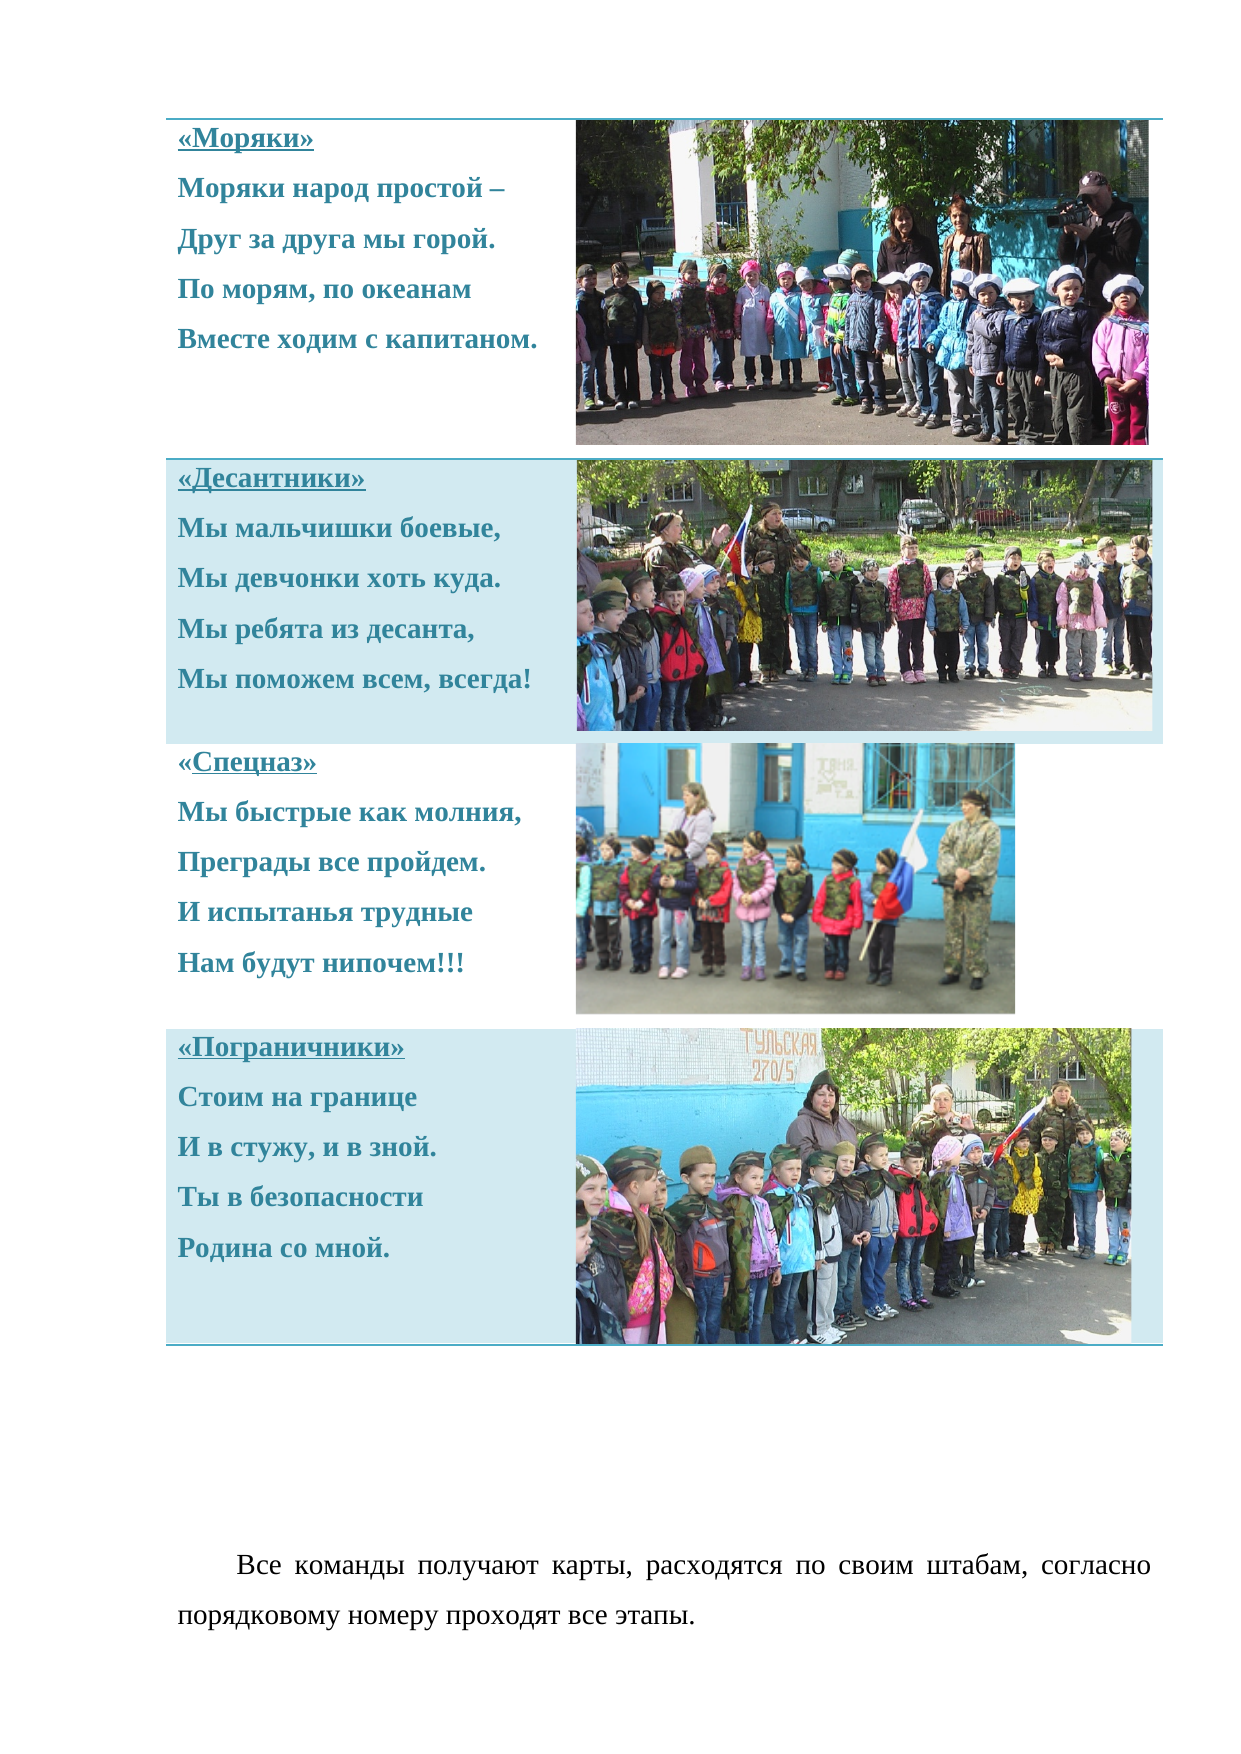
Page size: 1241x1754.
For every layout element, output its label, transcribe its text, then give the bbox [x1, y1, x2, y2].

text Все команды получают карты, расходятся по своим штабам, согласно порядковому номеру проходят все этапы. [177, 1547, 1152, 1631]
table_cell [576, 460, 1163, 744]
table_cell «Десантники» Мы мальчишки боевые, Мы девчонки хоть куда. Мы ребята из десанта, Мы поможем всем, всегда! [166, 460, 576, 744]
picture [575, 743, 1016, 1016]
table_cell [1132, 1029, 1163, 1343]
picture [575, 1028, 1132, 1344]
table_header [576, 120, 1163, 458]
table_header «Моряки» Моряки народ простой – Друг за друга мы горой. По морям, по океанам Вместе ходим с капитаном. [166, 120, 576, 458]
table_cell «Спецназ» Мы быстрые как молния, Преграды все пройдем. И испытанья трудные Нам будут нипочем!!! [166, 744, 576, 1029]
picture [575, 120, 1149, 445]
table_cell [576, 744, 1163, 1029]
table_cell «Пограничники» Стоим на границе И в стужу, и в зной. Ты в безопасности Родина со мной. [166, 1029, 575, 1343]
picture [576, 460, 1153, 731]
